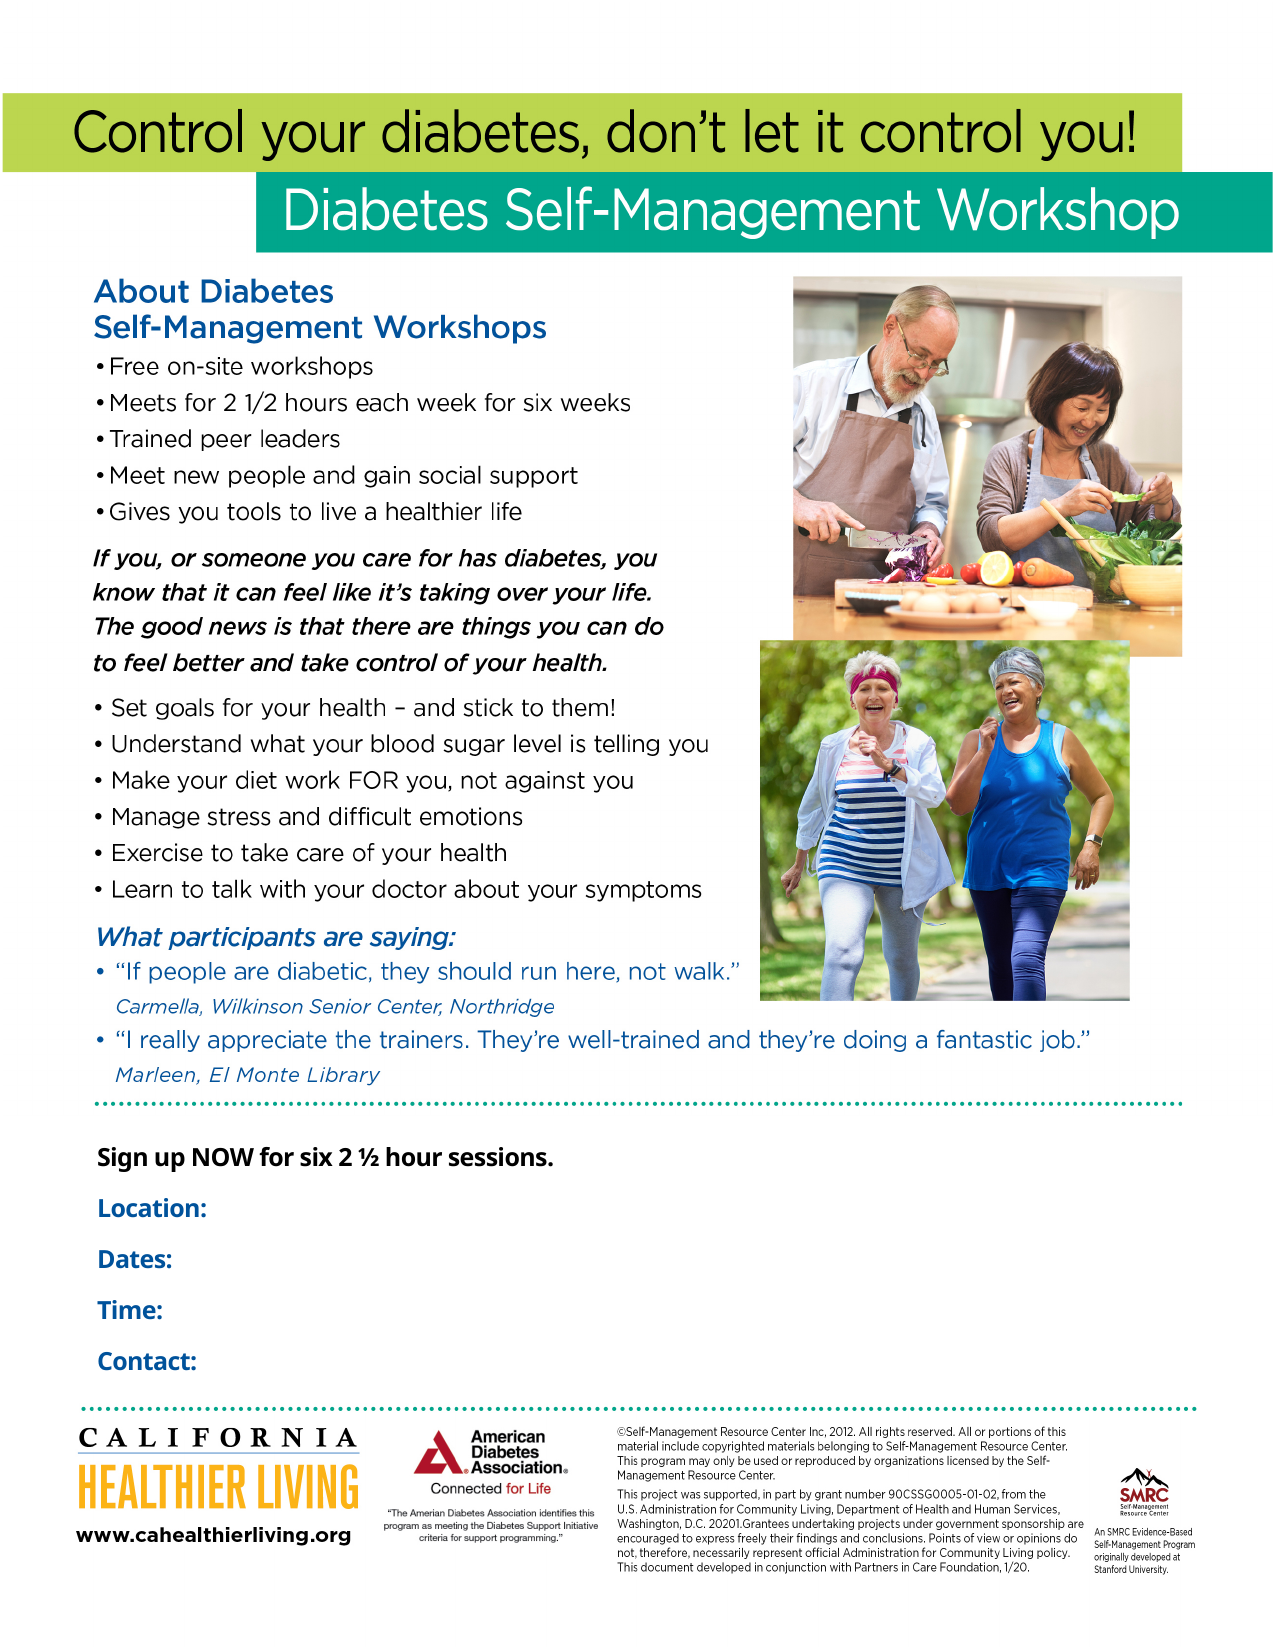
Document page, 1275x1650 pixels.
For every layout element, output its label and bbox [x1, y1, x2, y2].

picture [2, 2, 1273, 1116]
picture [3, 1403, 1271, 1647]
